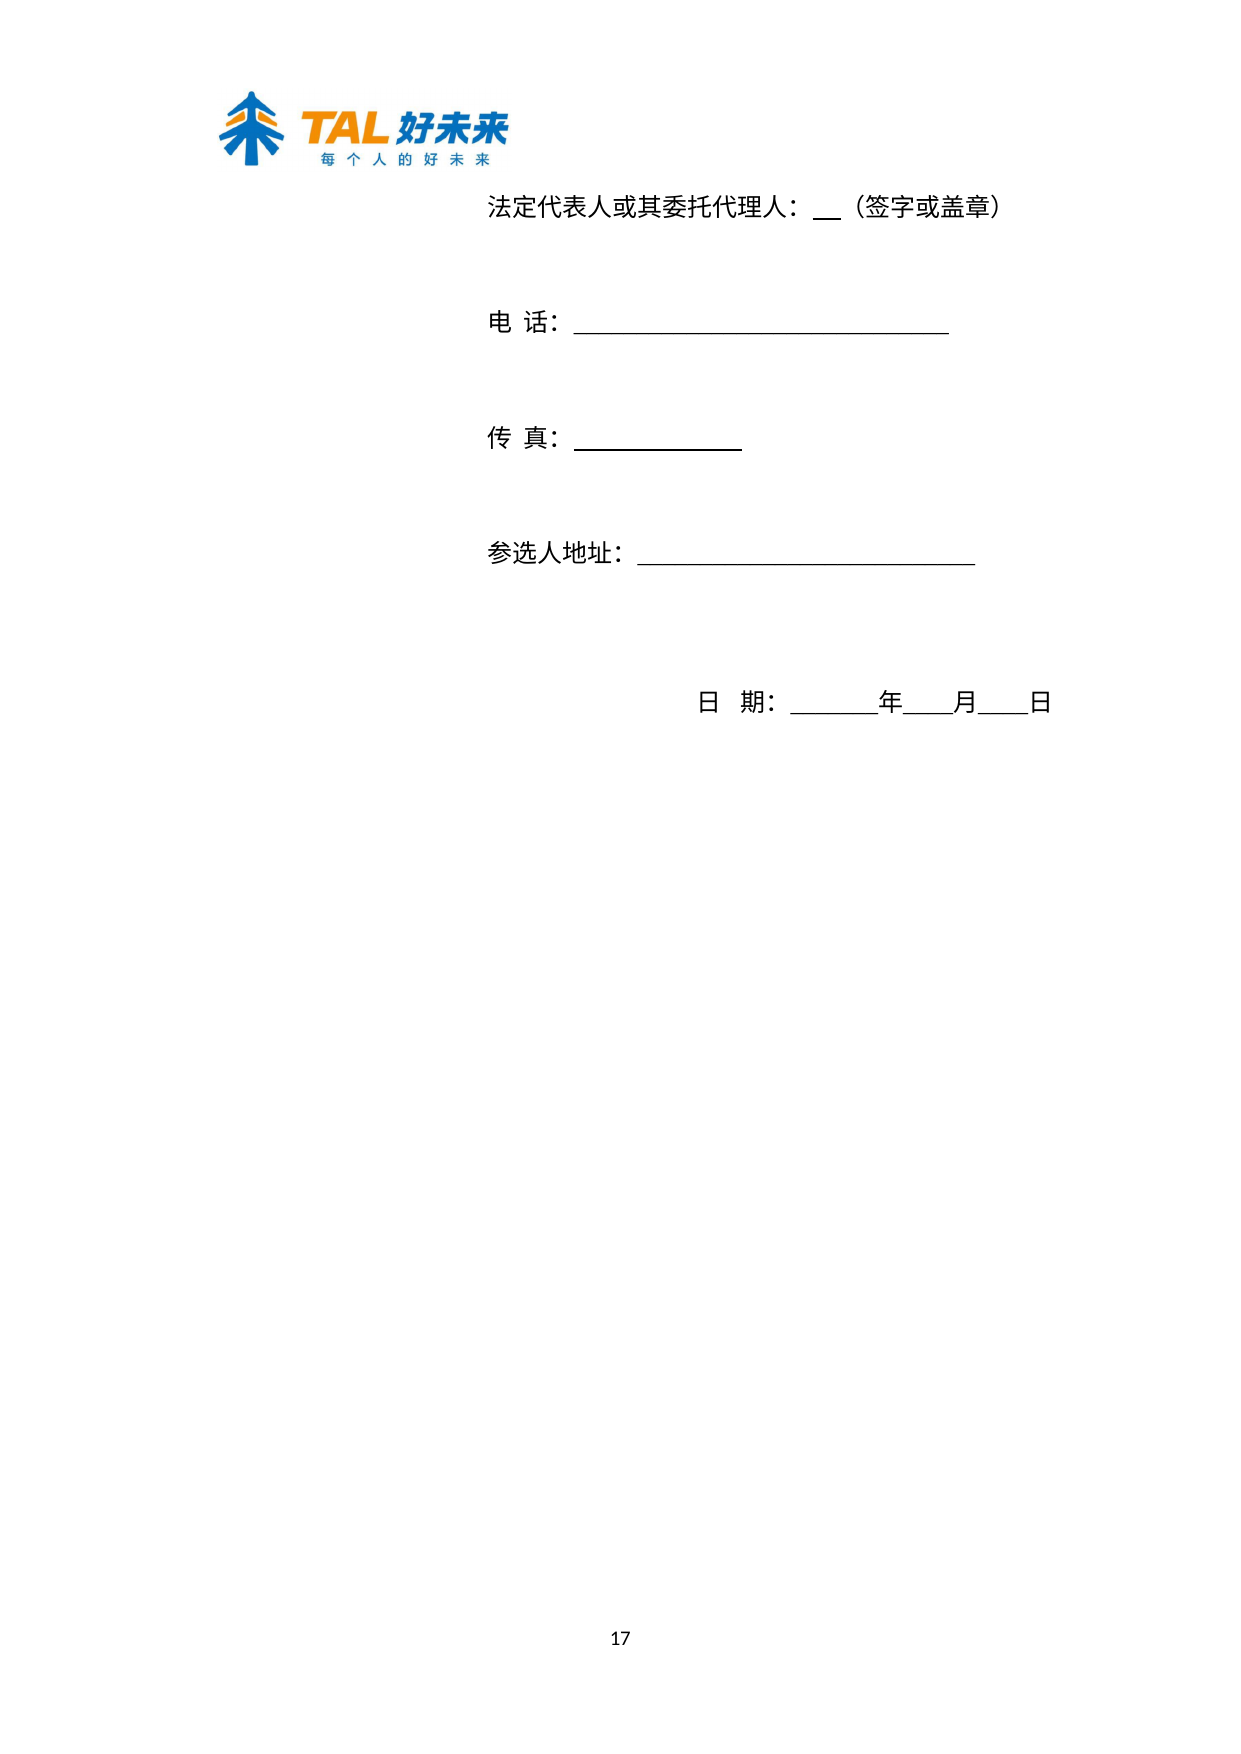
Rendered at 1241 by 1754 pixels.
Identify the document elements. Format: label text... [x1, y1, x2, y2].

text 电 话：______________________________ [187, 288, 1053, 353]
text 法定代表人或其委托代理人： （签字或盖章） [187, 173, 1053, 238]
picture [217, 88, 513, 172]
text 日 期：_______年____月____日 [187, 668, 1053, 733]
text 参选人地址：___________________________ [187, 519, 1053, 584]
text 传 真： [187, 404, 1053, 469]
